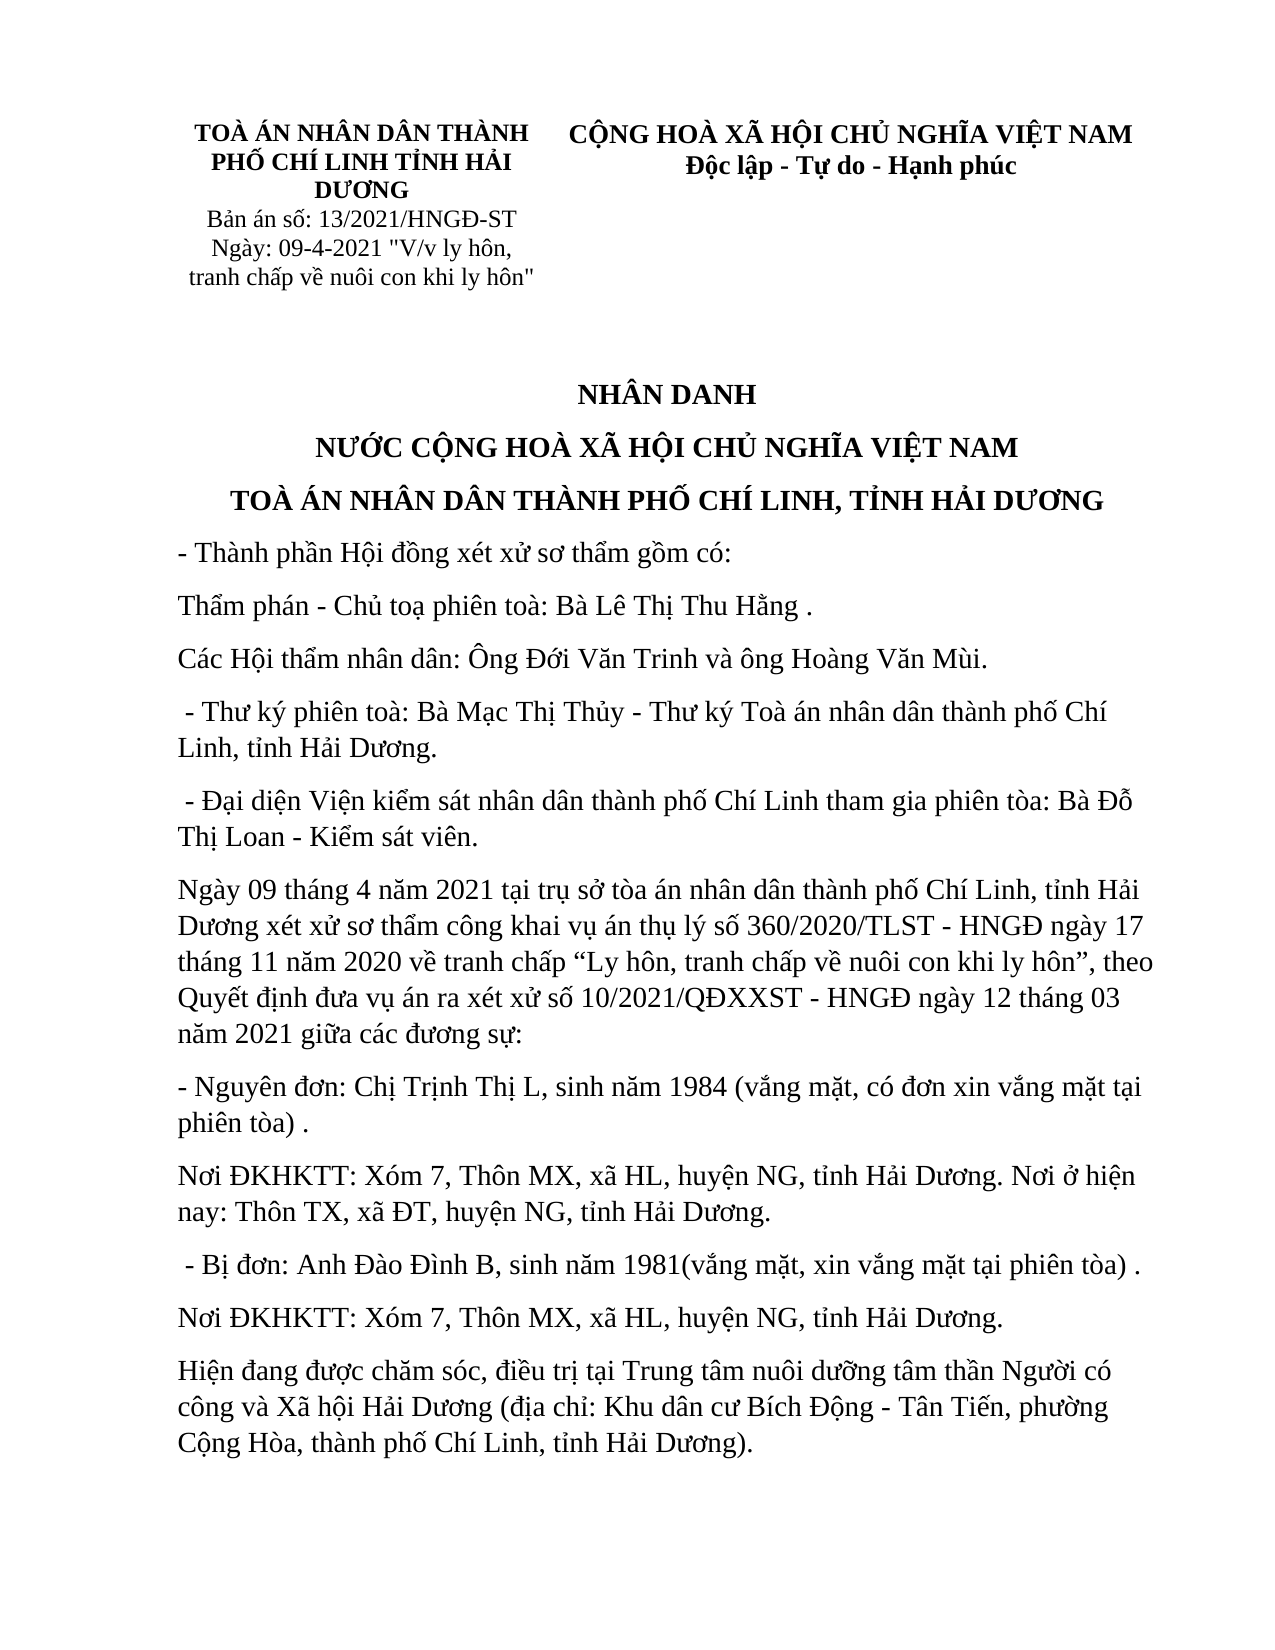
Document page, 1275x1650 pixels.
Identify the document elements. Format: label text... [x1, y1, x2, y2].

text TOÀ ÁN NHÂN DÂN THÀNH PHỐ CHÍ LINH, TỈNH HẢI DƯƠNG [177, 483, 1157, 516]
text Nơi ĐKHKTT: Xóm 7, Thôn MX, xã HL, huyện NG, tỉnh Hải Dương. Nơi ở hiện nay: Thôn TX, xã ĐT, huyện NG, tỉnh Hải Dương. [177, 1158, 1157, 1228]
text Ngày 09 tháng 4 năm 2021 tại trụ sở tòa án nhân dân thành phố Chí Linh, tỉnh Hải Dương xét xử sơ thẩm công khai vụ án thụ lý số 360/2020/TLST - HNGĐ ngày 17 tháng 11 năm 2020 về tranh chấp “Ly hôn, tranh chấp về nuôi con khi ly hôn”, theo Quyết định đưa vụ án ra xét xử số 10/2021/QĐXXST - HNGĐ ngày 12 tháng 03 năm 2021 giữa các đương sự: [177, 872, 1157, 1050]
text Nơi ĐKHKTT: Xóm 7, Thôn MX, xã HL, huyện NG, tỉnh Hải Dương. [177, 1300, 1157, 1333]
text Các Hội thẩm nhân dân: Ông Đới Văn Trinh và ông Hoàng Văn Mùi. [177, 641, 1157, 674]
text - Bị đơn: Anh Đào Đình B, sinh năm 1981(vắng mặt, xin vắng mặt tại phiên tòa) . [177, 1247, 1157, 1281]
text Hiện đang được chăm sóc, điều trị tại Trung tâm nuôi dưỡng tâm thần Người có công và Xã hội Hải Dương (địa chỉ: Khu dân cư Bích Động - Tân Tiến, phường Cộng Hòa, thành phố Chí Linh, tỉnh Hải Dương). [177, 1353, 1157, 1458]
text NƯỚC CỘNG HOÀ XÃ HỘI CHỦ NGHĨA VIỆT NAM [177, 430, 1157, 463]
text Thẩm phán - Chủ toạ phiên toà: Bà Lê Thị Thu Hằng . [177, 588, 1157, 622]
text - Thư ký phiên toà: Bà Mạc Thị Thủy - Thư ký Toà án nhân dân thành phố Chí Linh, tỉnh Hải Dương. [177, 694, 1157, 763]
table_header CỘNG HOÀ XÃ HỘI CHỦ NGHĨA VIỆT NAM Độc lập - Tự do - Hạnh phúc [546, 118, 1156, 324]
text - Thành phần Hội đồng xét xử sơ thẩm gồm có: [177, 535, 1157, 569]
text - Nguyên đơn: Chị Trịnh Thị L, sinh năm 1984 (vắng mặt, có đơn xin vắng mặt tại phiên tòa) . [177, 1069, 1157, 1139]
text NHÂN DANH [177, 377, 1157, 411]
text - Đại diện Viện kiểm sát nhân dân thành phố Chí Linh tham gia phiên tòa: Bà Đỗ Thị Loan - Kiểm sát viên. [177, 783, 1157, 852]
table_header TOÀ ÁN NHÂN DÂN THÀNH PHỐ CHÍ LINH TỈNH HẢI DƯƠNG Bản án số: 13/2021/HNGĐ-ST Ngày: 09-4-2021 "V/v ly hôn, tranh chấp về nuôi con khi ly hôn" [177, 118, 546, 324]
